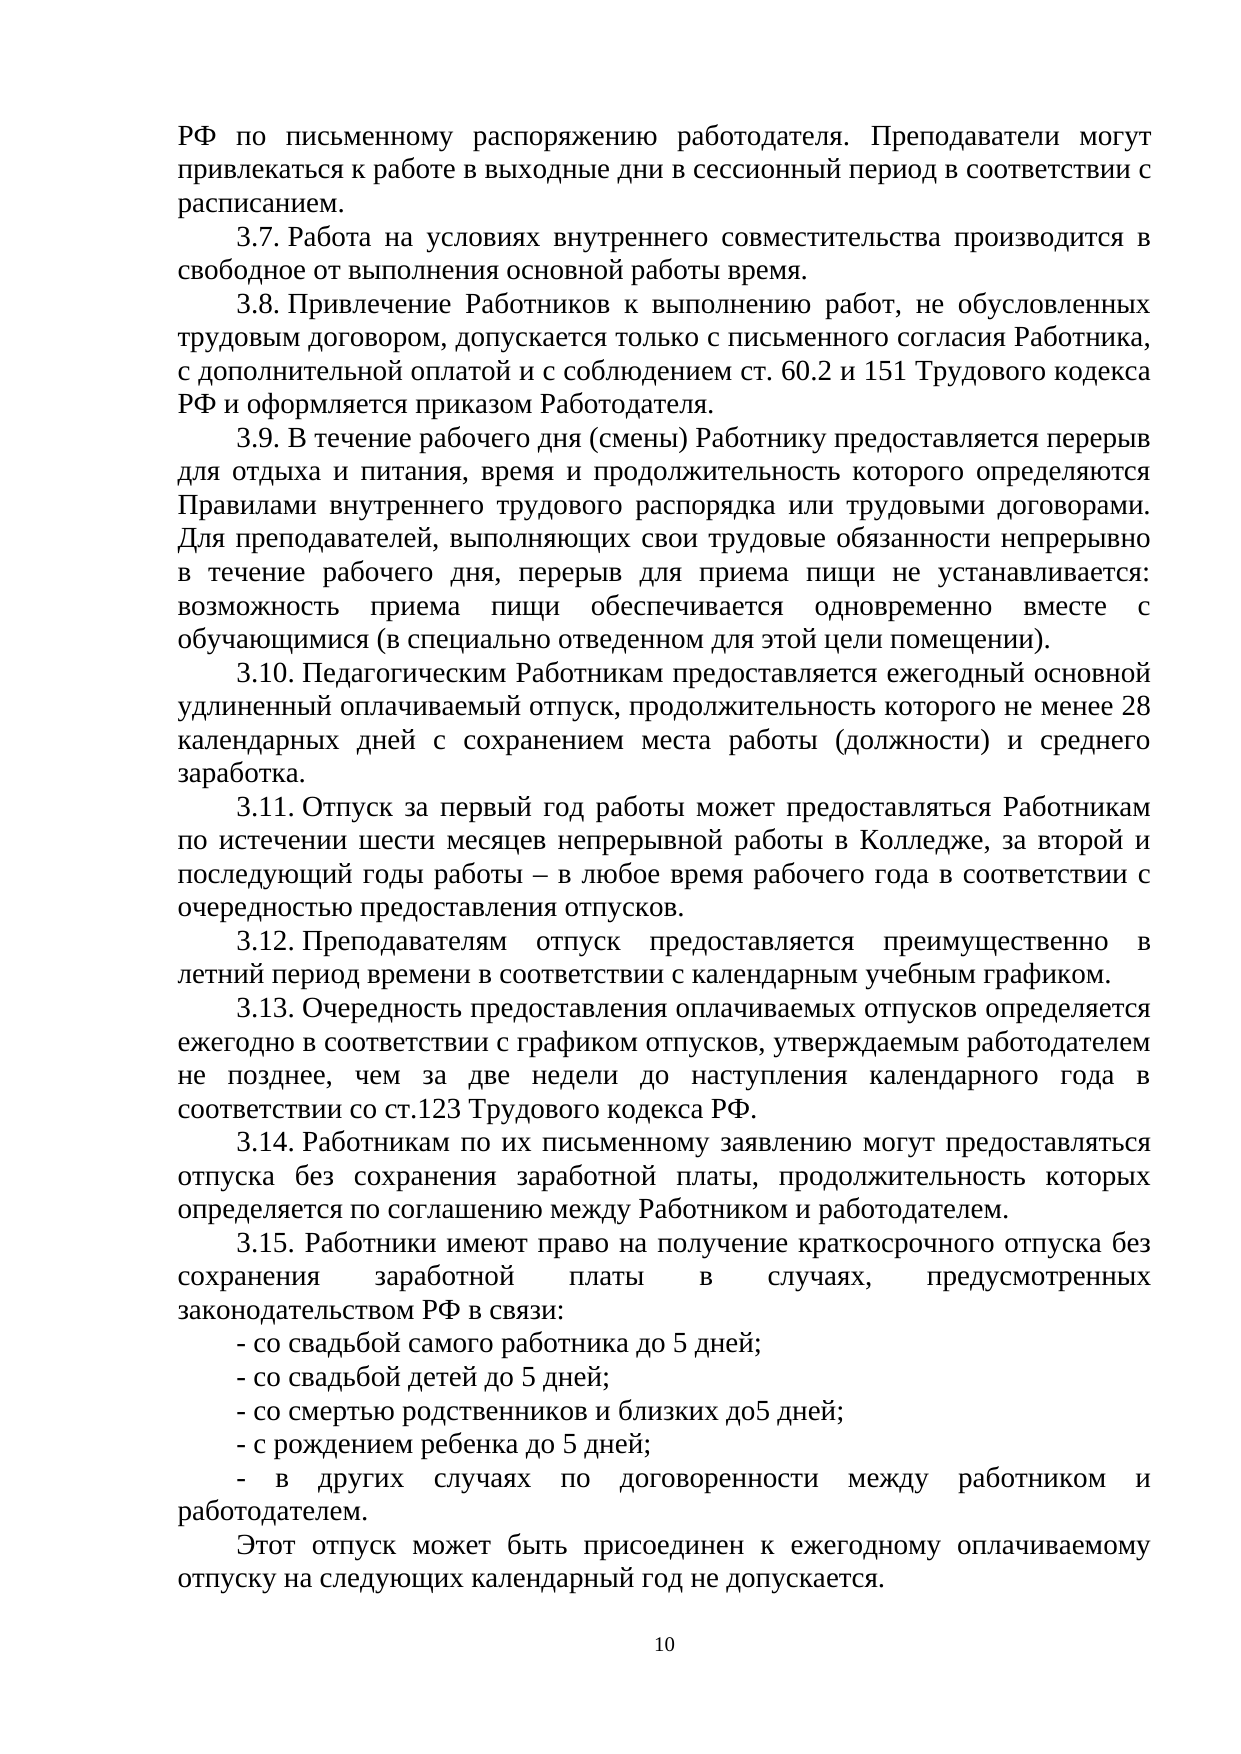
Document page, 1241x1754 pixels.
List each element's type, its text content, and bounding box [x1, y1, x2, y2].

text 3.12. Преподавателям отпуск предоставляется преимущественно в летний период времени в соответствии с календарным учебным графиком. [177, 923, 1152, 990]
text 3.14. Работникам по их письменному заявлению могут предоставляться отпуска без сохранения заработной платы, продолжительность которых определяется по соглашению между Работником и работодателем. [177, 1124, 1152, 1225]
text 3.10. Педагогическим Работникам предоставляется ежегодный основной удлиненный оплачиваемый отпуск, продолжительность которого не менее 28 календарных дней с сохранением места работы (должности) и среднего заработка. [177, 655, 1152, 789]
text 3.11. Отпуск за первый год работы может предоставляться Работникам по истечении шести месяцев непрерывной работы в Колледже, за второй и последующий годы работы – в любое время рабочего года в соответствии с очередностью предоставления отпусков. [177, 789, 1152, 923]
text 3.15. Работники имеют право на получение краткосрочного отпуска без сохранения заработной платы в случаях, предусмотренных законодательством РФ в связи: [177, 1225, 1152, 1326]
text - со свадьбой самого работника до 5 дней; [177, 1326, 1152, 1359]
text 3.13. Очередность предоставления оплачиваемых отпусков определяется ежегодно в соответствии с графиком отпусков, утверждаемым работодателем не позднее, чем за две недели до наступления календарного года в соответствии со ст.123 Трудового кодекса РФ. [177, 990, 1152, 1124]
text - со смертью родственников и близких до5 дней; [177, 1393, 1152, 1426]
text 3.9. В течение рабочего дня (смены) Работнику предоставляется перерыв для отдыха и питания, время и продолжительность которого определяются Правилами внутреннего трудового распорядка или трудовыми договорами. Для преподавателей, выполняющих свои трудовые обязанности непрерывно в течение рабочего дня, перерыв для приема пищи не устанавливается: возможность приема пищи обеспечивается одновременно вместе с обучающимися (в специально отведенном для этой цели помещении). [177, 420, 1152, 655]
text Этот отпуск может быть присоединен к ежегодному оплачиваемому отпуску на следующих календарный год не допускается. [177, 1527, 1152, 1594]
text - с рождением ребенка до 5 дней; [177, 1426, 1152, 1460]
text - со свадьбой детей до 5 дней; [177, 1359, 1152, 1393]
text - в других случаях по договоренности между работником и работодателем. [177, 1460, 1152, 1527]
text 3.8. Привлечение Работников к выполнению работ, не обусловленных трудовым договором, допускается только с письменного согласия Работника, с дополнительной оплатой и с соблюдением ст. 60.2 и 151 Трудового кодекса РФ и оформляется приказом Работодателя. [177, 286, 1152, 420]
text 3.7. Работа на условиях внутреннего совместительства производится в свободное от выполнения основной работы время. [177, 219, 1152, 286]
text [177, 118, 1152, 219]
